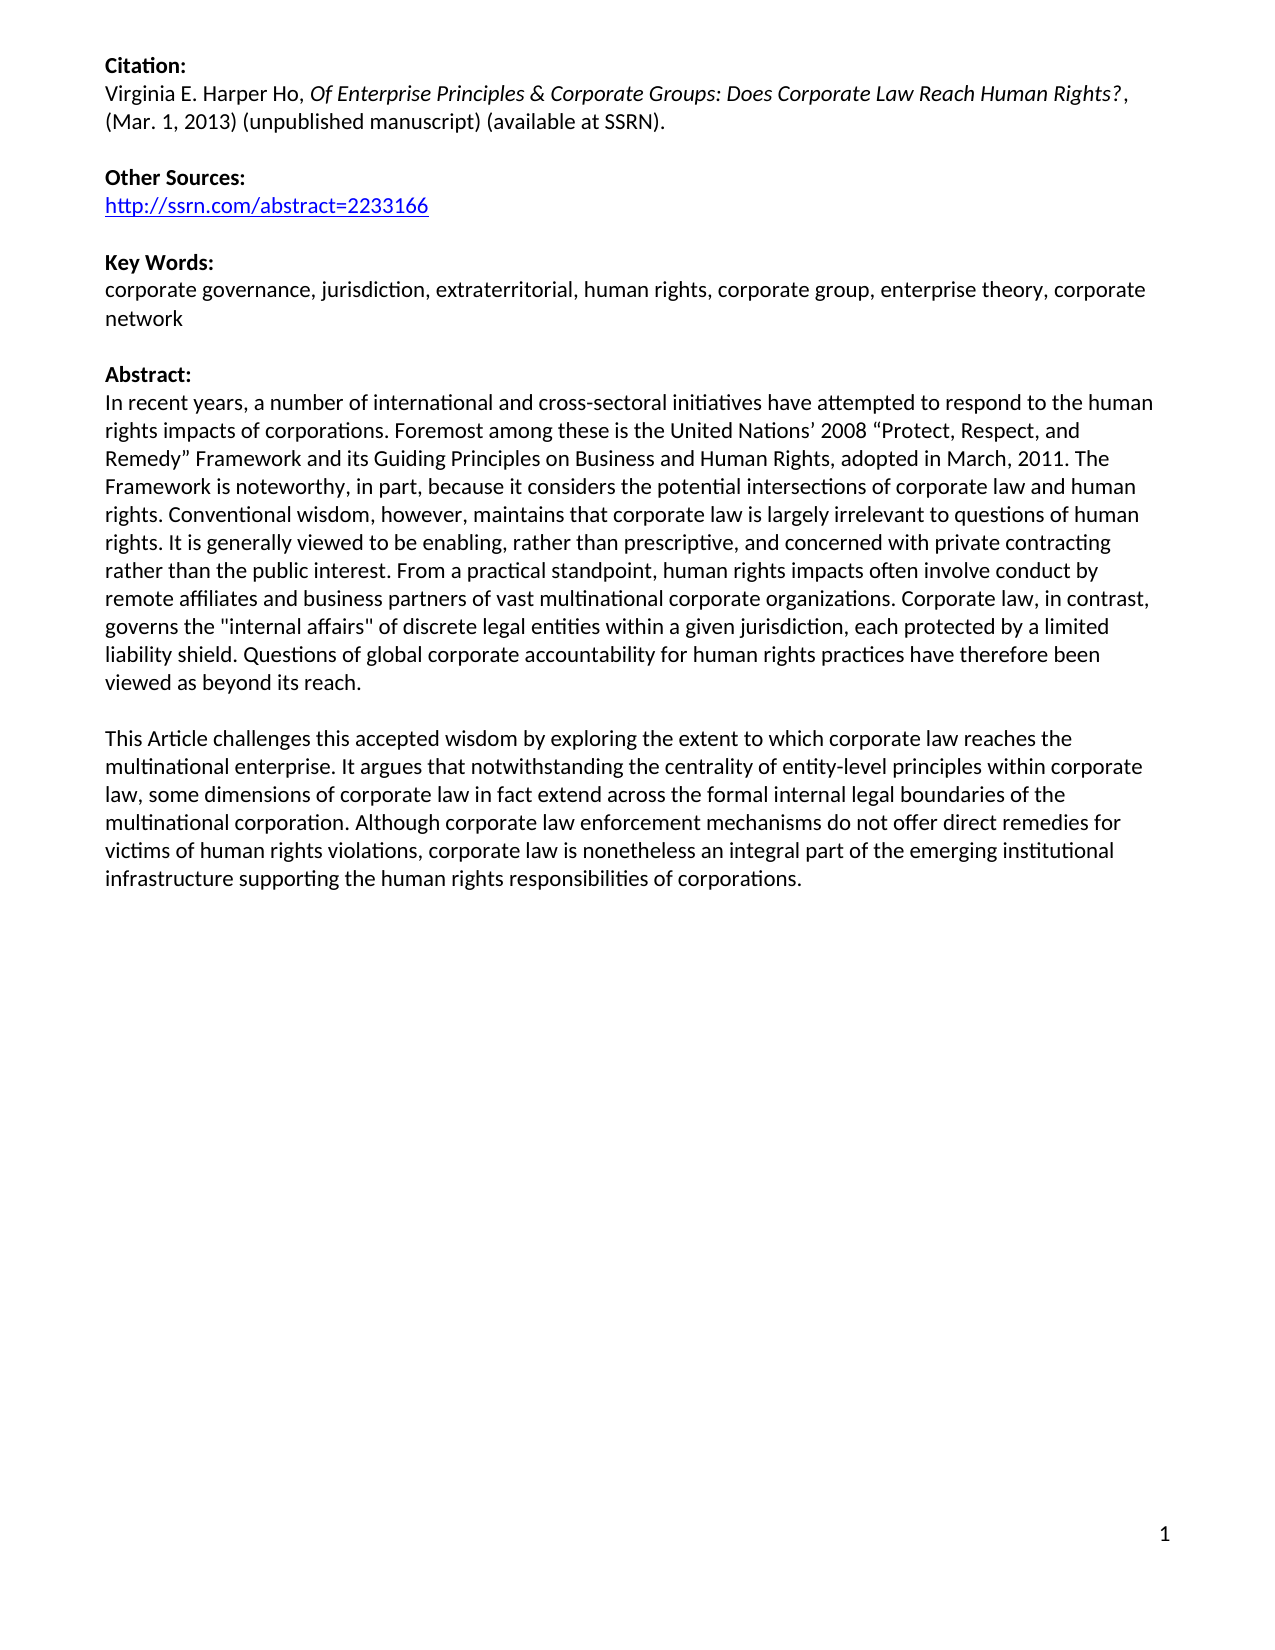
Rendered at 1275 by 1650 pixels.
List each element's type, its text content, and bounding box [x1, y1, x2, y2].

text Citation: [105, 51, 1170, 79]
text http://ssrn.com/abstract=2233166 [105, 192, 1170, 219]
text Other Sources: [105, 163, 1170, 192]
text In recent years, a number of international and cross-sectoral initiatives have attempted to respond to the human rights impacts of corporations. Foremost among these is the United Nations’ 2008 “Protect, Respect, and Remedy” Framework and its Guiding Principles on Business and Human Rights, adopted in March, 2011. The Framework is noteworthy, in part, because it considers the potential intersections of corporate law and human rights. Conventional wisdom, however, maintains that corporate law is largely irrelevant to questions of human rights. It is generally viewed to be enabling, rather than prescriptive, and concerned with private contracting rather than the public interest. From a practical standpoint, human rights impacts often involve conduct by remote affiliates and business partners of vast multinational corporate organizations. Corporate law, in contrast, governs the "internal affairs" of discrete legal entities within a given jurisdiction, each protected by a limited liability shield. Questions of global corporate accountability for human rights practices have therefore been viewed as beyond its reach. [105, 388, 1170, 696]
text Key Words: [105, 248, 1170, 276]
text This Article challenges this accepted wisdom by exploring the extent to which corporate law reaches the multinational enterprise. It argues that notwithstanding the centrality of entity-level principles within corporate law, some dimensions of corporate law in fact extend across the formal internal legal boundaries of the multinational corporation. Although corporate law enforcement mechanisms do not offer direct remedies for victims of human rights violations, corporate law is nonetheless an integral part of the emerging institutional infrastructure supporting the human rights responsibilities of corporations. [105, 724, 1170, 892]
text corporate governance, jurisdiction, extraterritorial, human rights, corporate group, enterprise theory, corporate network [105, 276, 1170, 332]
text Abstract: [105, 360, 1170, 388]
text Virginia E. Harper Ho, Of Enterprise Principles & Corporate Groups: Does Corporate Law Reach Human Rights?, (Mar. 1, 2013) (unpublished manuscript) (available at SSRN). [105, 79, 1170, 136]
